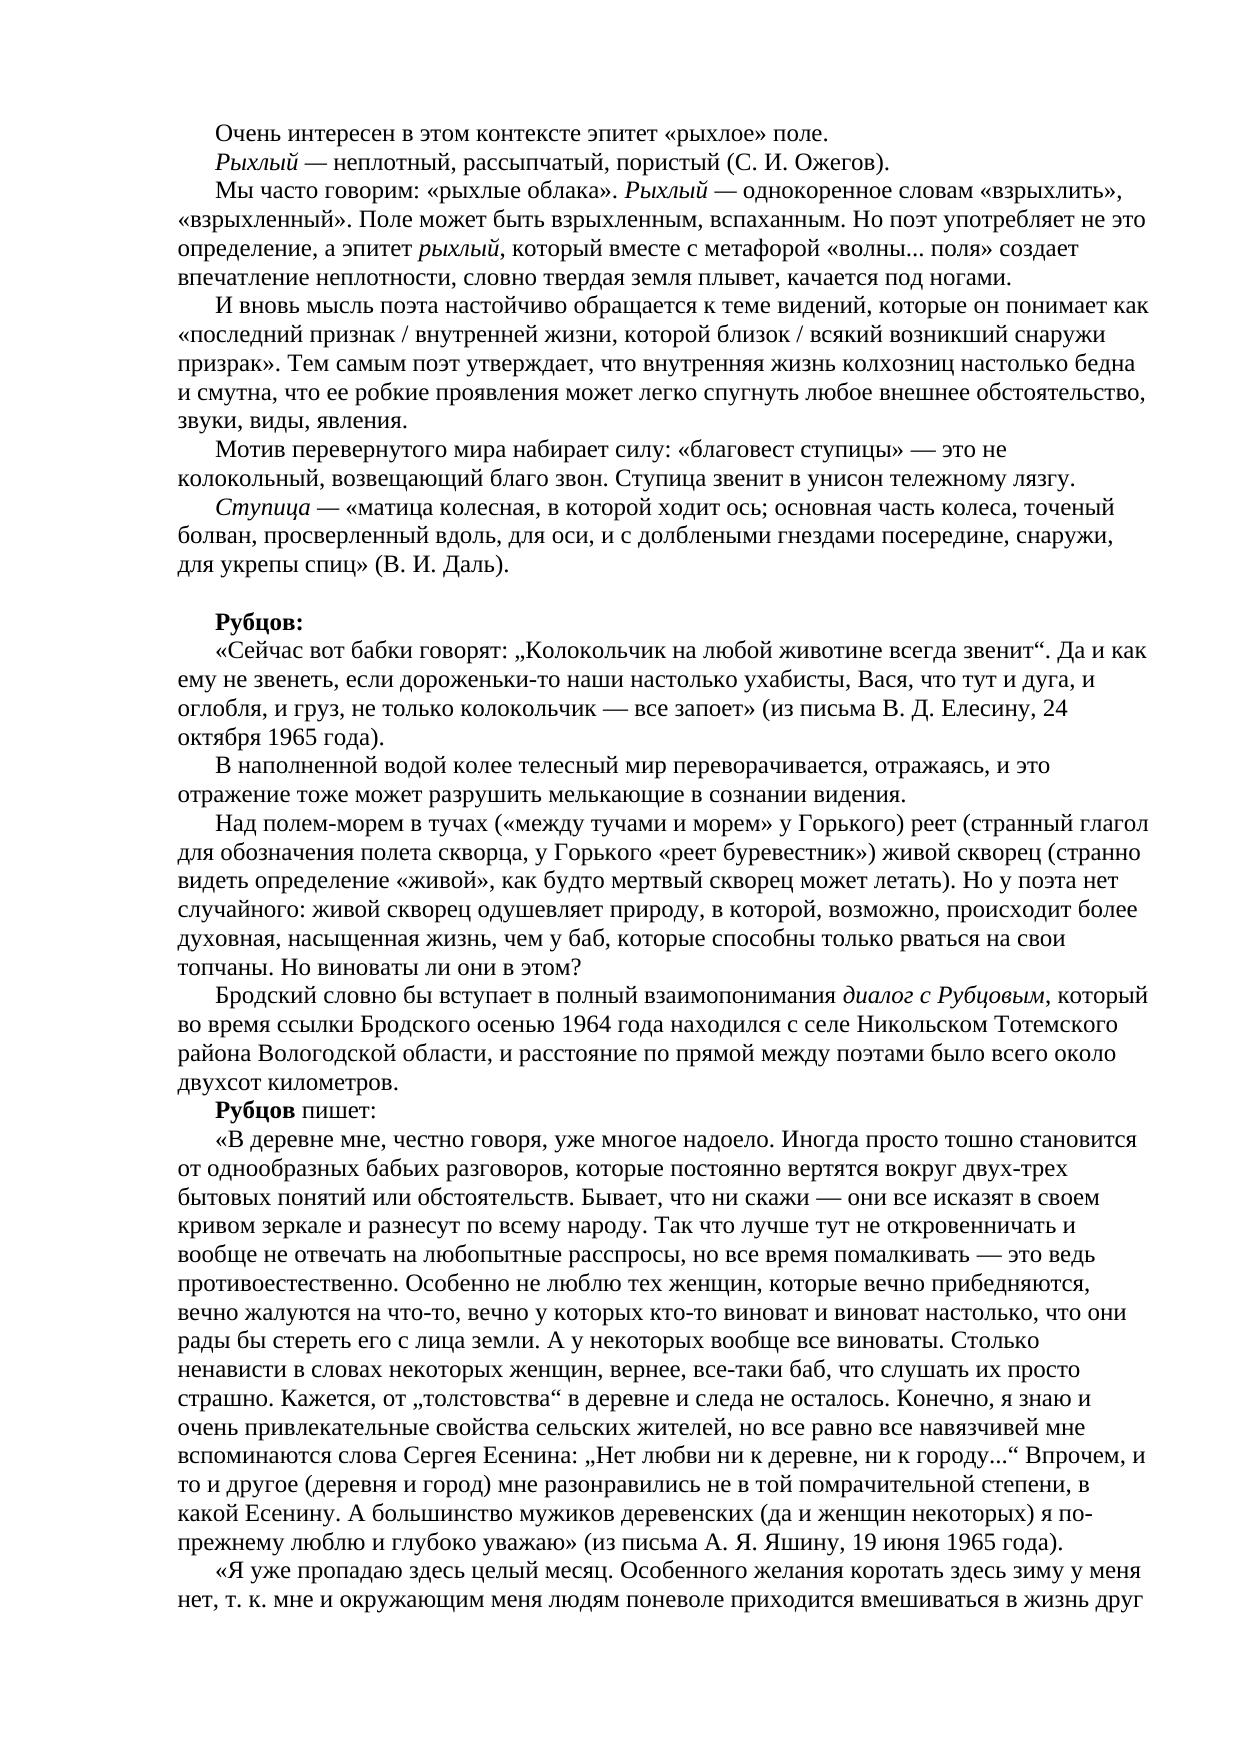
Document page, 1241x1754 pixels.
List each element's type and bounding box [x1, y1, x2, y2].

text [177, 118, 1152, 1613]
